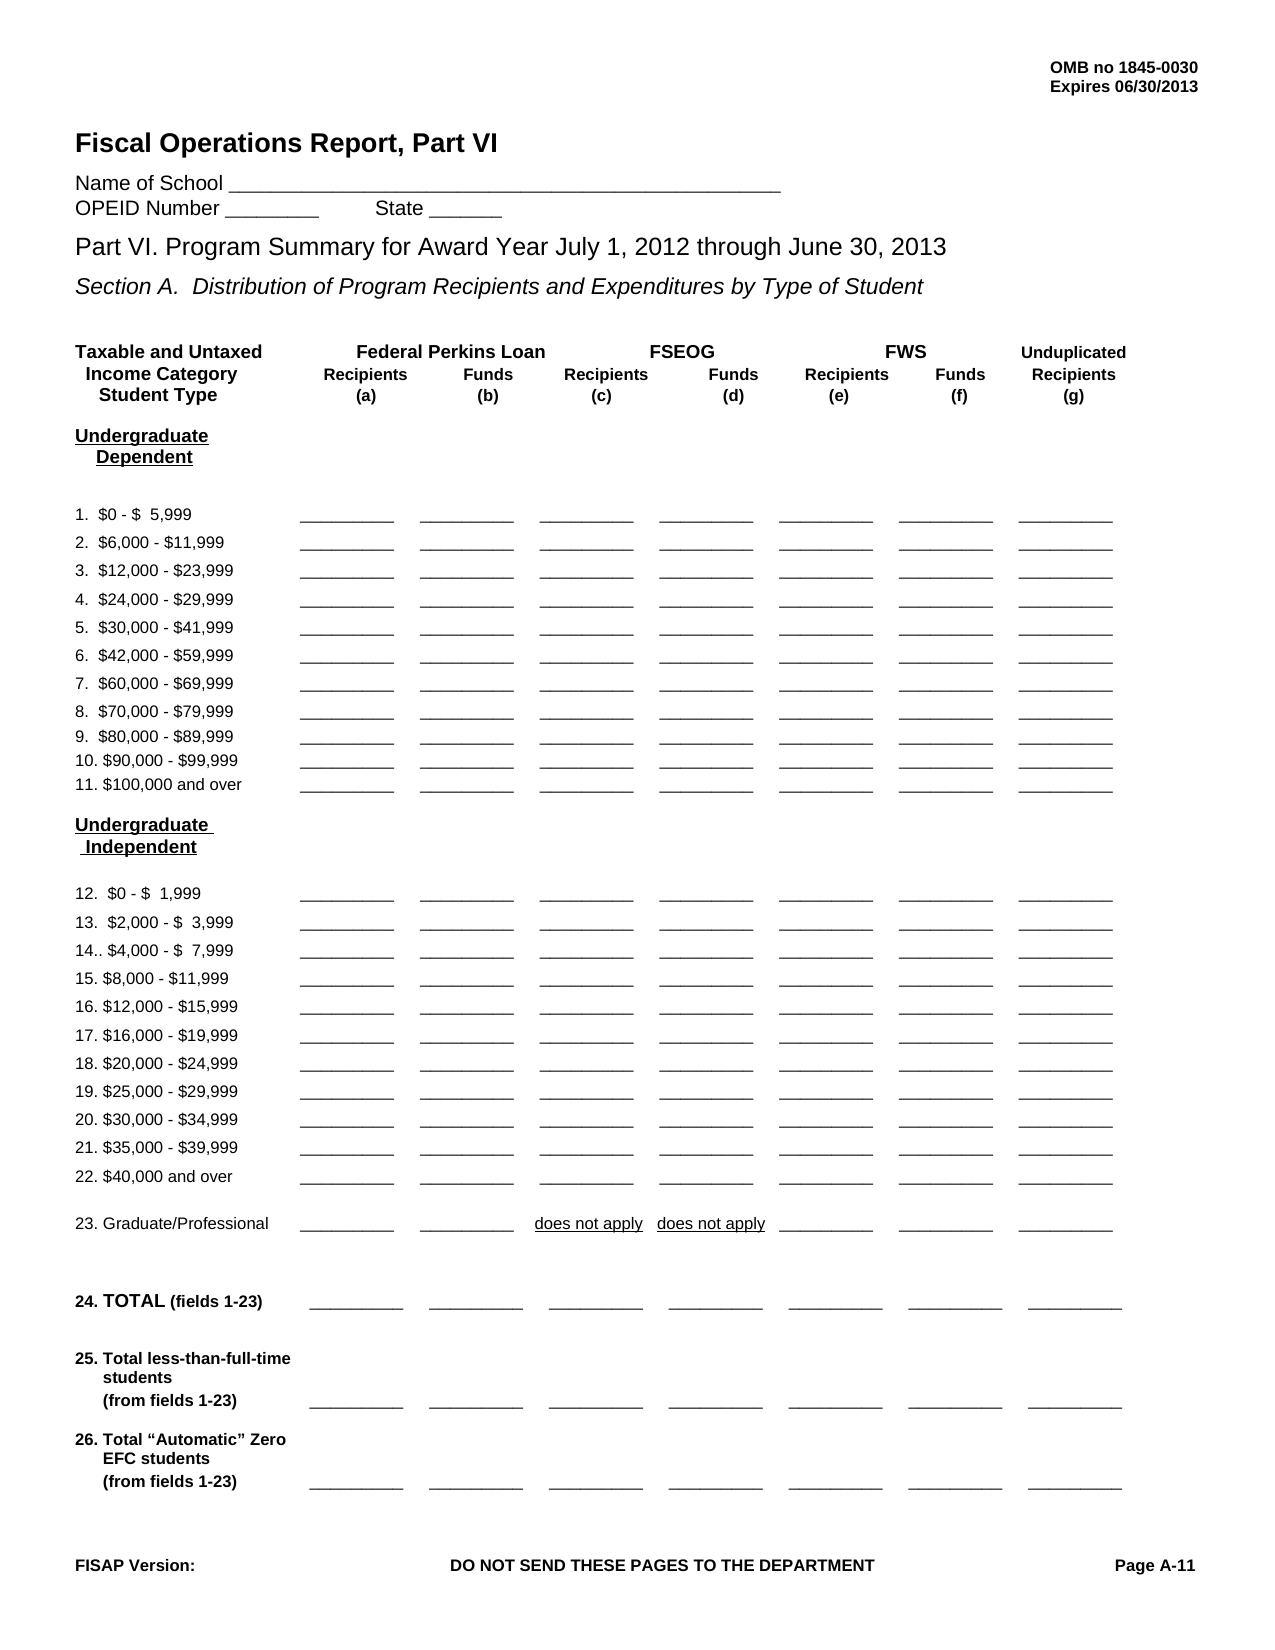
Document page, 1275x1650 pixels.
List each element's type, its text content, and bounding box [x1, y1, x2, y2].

text 12. $0 - $ 1,999 _________ _________ _________ _________ _________ _________ _________ [75, 880, 1200, 904]
text 1. $0 - $ 5,999 _________ _________ _________ _________ _________ _________ _________ [75, 501, 1200, 525]
text 24. TOTAL (fields 1-23) _________ _________ _________ _________ _________ _________ _________ [75, 1288, 1200, 1312]
text 16. $12,000 - $15,999 _________ _________ _________ _________ _________ _________ _________ [75, 993, 1200, 1017]
text Fiscal Operations Report, Part VI [75, 127, 1200, 159]
text 21. $35,000 - $39,999 _________ _________ _________ _________ _________ _________ _________ [75, 1134, 1200, 1158]
text Student Type (a) (b) (c) (d) (e) (f) (g) [75, 384, 1200, 406]
text Section A. Distribution of Program Recipients and Expenditures by Type of Student [75, 273, 1200, 300]
text 6. $42,000 - $59,999 _________ _________ _________ _________ _________ _________ _________ [75, 642, 1200, 666]
text 18. $20,000 - $24,999 _________ _________ _________ _________ _________ _________ _________ [75, 1050, 1200, 1074]
text 8. $70,000 - $79,999 _________ _________ _________ _________ _________ _________ _________ [75, 698, 1200, 722]
text OPEID Number _________ State _______ [75, 195, 1200, 219]
text Income Category Recipients Funds Recipients Funds Recipients Funds Recipients [75, 362, 1200, 384]
text 13. $2,000 - $ 3,999 _________ _________ _________ _________ _________ _________ _________ [75, 908, 1200, 933]
text 2. $6,000 - $11,999 _________ _________ _________ _________ _________ _________ _________ [75, 529, 1200, 553]
text Undergraduate [75, 814, 1200, 835]
text Independent [75, 835, 1200, 857]
text 19. $25,000 - $29,999 _________ _________ _________ _________ _________ _________ _________ [75, 1078, 1200, 1102]
text 22. $40,000 and over _________ _________ _________ _________ _________ _________ _________ [75, 1163, 1200, 1206]
text 9. $80,000 - $89,999 _________ _________ _________ _________ _________ _________ _________ [75, 722, 1200, 747]
text 23. Graduate/Professional _________ _________ does not apply does not apply _________ _________ _________ [75, 1210, 1200, 1234]
text 5. $30,000 - $41,999 _________ _________ _________ _________ _________ _________ _________ [75, 614, 1200, 638]
text Undergraduate [75, 425, 1200, 446]
text 10. $90,000 - $99,999 _________ _________ _________ _________ _________ _________ _________ [75, 747, 1200, 771]
text Part VI. Program Summary for Award Year July 1, 2012 through June 30, 2013 [75, 232, 1200, 261]
text 20. $30,000 - $34,999 _________ _________ _________ _________ _________ _________ _________ [75, 1106, 1200, 1130]
text students [75, 1368, 1200, 1387]
text 25. Total less-than-full-time [75, 1348, 1200, 1368]
text 3. $12,000 - $23,999 _________ _________ _________ _________ _________ _________ _________ [75, 557, 1200, 581]
text Dependent [75, 446, 1200, 468]
text (from fields 1-23) _________ _________ _________ _________ _________ _________ _________ [75, 1387, 1200, 1411]
text 15. $8,000 - $11,999 _________ _________ _________ _________ _________ _________ _________ [75, 965, 1200, 989]
text Taxable and Untaxed Federal Perkins Loan FSEOG FWS Unduplicated [75, 341, 1200, 362]
text Name of School _____________________________________________________ [75, 171, 1200, 195]
text 14.. $4,000 - $ 7,999 _________ _________ _________ _________ _________ _________ _________ [75, 937, 1200, 961]
text 7. $60,000 - $69,999 _________ _________ _________ _________ _________ _________ _________ [75, 670, 1200, 694]
text (from fields 1-23) _________ _________ _________ _________ _________ _________ _________ [75, 1468, 1200, 1492]
text 4. $24,000 - $29,999 _________ _________ _________ _________ _________ _________ _________ [75, 586, 1200, 609]
text 26. Total “Automatic” Zero [75, 1430, 1200, 1449]
text 11. $100,000 and over _________ _________ _________ _________ _________ _________ _________ [75, 771, 1200, 795]
text 17. $16,000 - $19,999 _________ _________ _________ _________ _________ _________ _________ [75, 1021, 1200, 1046]
text EFC students [75, 1449, 1200, 1468]
